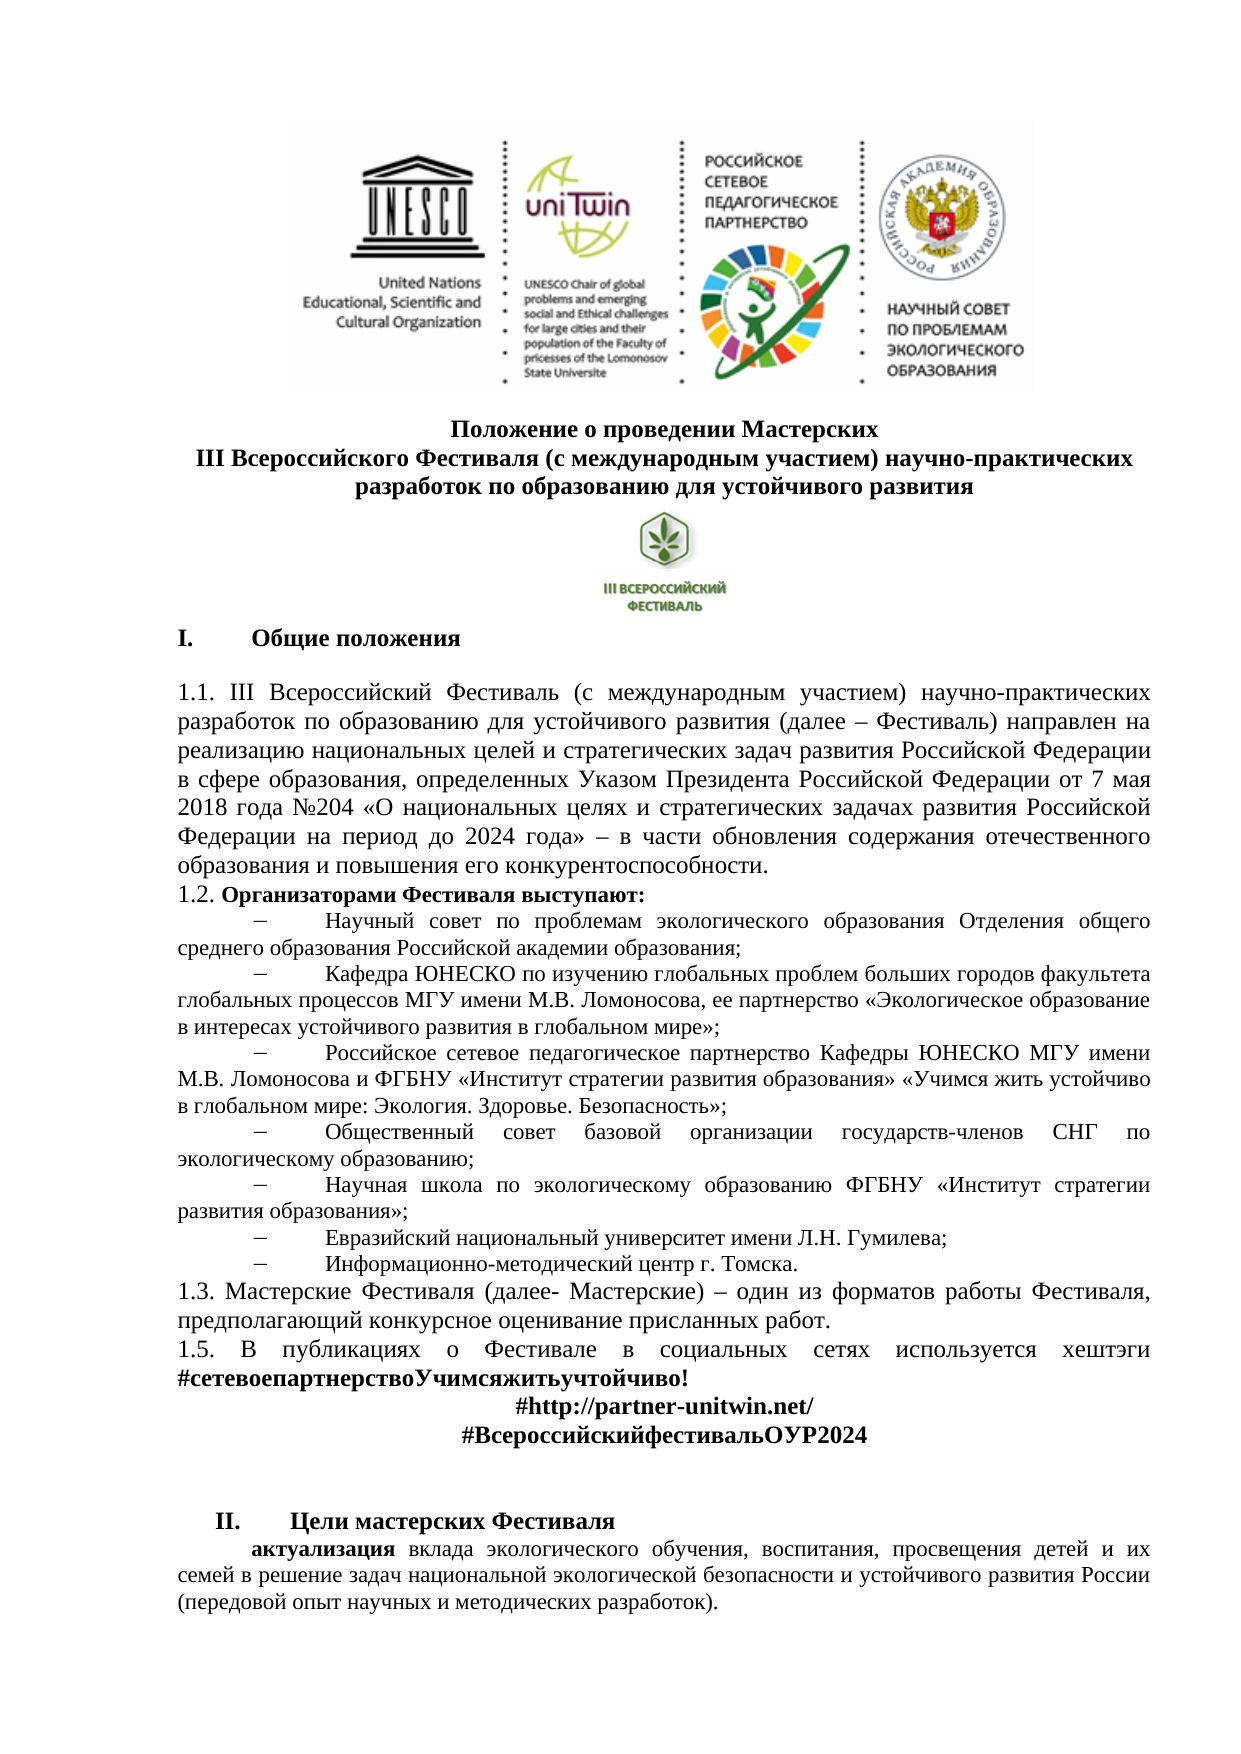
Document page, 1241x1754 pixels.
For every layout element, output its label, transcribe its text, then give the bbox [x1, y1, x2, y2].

text #http://partner-unitwin.net/ [177, 1391, 1152, 1420]
text I. Общие положения [177, 623, 1152, 652]
list Научная школа по экологическому образованию ФГБНУ «Институт стратегии развития образования»; [177, 1171, 1152, 1224]
text актуализация вклада экологического обучения, воспитания, просвещения детей и их семей в решение задач национальной экологической безопасности и устойчивого развития России (передовой опыт научных и методических разработок). [177, 1535, 1152, 1614]
text 1.1. III Всероссийский Фестиваль (с международным участием) научно-практических разработок по образованию для устойчивого развития (далее – Фестиваль) направлен на реализацию национальных целей и стратегических задач развития Российской Федерации в сфере образования, определенных Указом Президента Российской Федерации от 7 мая 2018 года №204 «О национальных целях и стратегических задачах развития Российской Федерации на период до 2024 года» – в части обновления содержания отечественного образования и повышения его конкурентоспособности. [177, 677, 1152, 879]
text 1.2. Организаторами Фестиваля выступают: [177, 879, 1152, 907]
list Информационно-методический центр г. Томска. [177, 1250, 1152, 1276]
picture [291, 118, 1038, 395]
list Евразийский национальный университет имени Л.Н. Гумилева; [177, 1224, 1152, 1250]
text Положение о проведении Мастерских [177, 414, 1152, 443]
list Цели мастерских Фестиваля [215, 1506, 1152, 1535]
list Российское сетевое педагогическое партнерство Кафедры ЮНЕСКО МГУ имени М.В. Ломоносова и ФГБНУ «Институт стратегии развития образования» «Учимся жить устойчиво в глобальном мире: Экология. Здоровье. Безопасность»; [177, 1039, 1152, 1118]
text 1.3. Мастерские Фестиваля (далее- Мастерские) – один из форматов работы Фестиваля, предполагающий конкурсное оценивание присланных работ. [177, 1276, 1152, 1334]
text III Всероссийского Фестиваля (с международным участием) научно-практических разработок по образованию для устойчивого развития [177, 443, 1152, 500]
text 1.5. В публикациях о Фестивале в социальных сетях используется хештэги #сетевоепартнерствоУчимсяжитьучтойчиво! [177, 1334, 1152, 1391]
list Кафедра ЮНЕСКО по изучению глобальных проблем больших городов факультета глобальных процессов МГУ имени М.В. Ломоносова, ее партнерство «Экологическое образование в интересах устойчивого развития в глобальном мире»; [177, 960, 1152, 1039]
list Общественный совет базовой организации государств-членов СНГ по экологическому образованию; [177, 1118, 1152, 1171]
text #ВсероссийскийфестивальОУР2024 [177, 1420, 1152, 1449]
list Научный совет по проблемам экологического образования Отделения общего среднего образования Российской академии образования; [177, 907, 1152, 960]
picture [590, 500, 739, 624]
